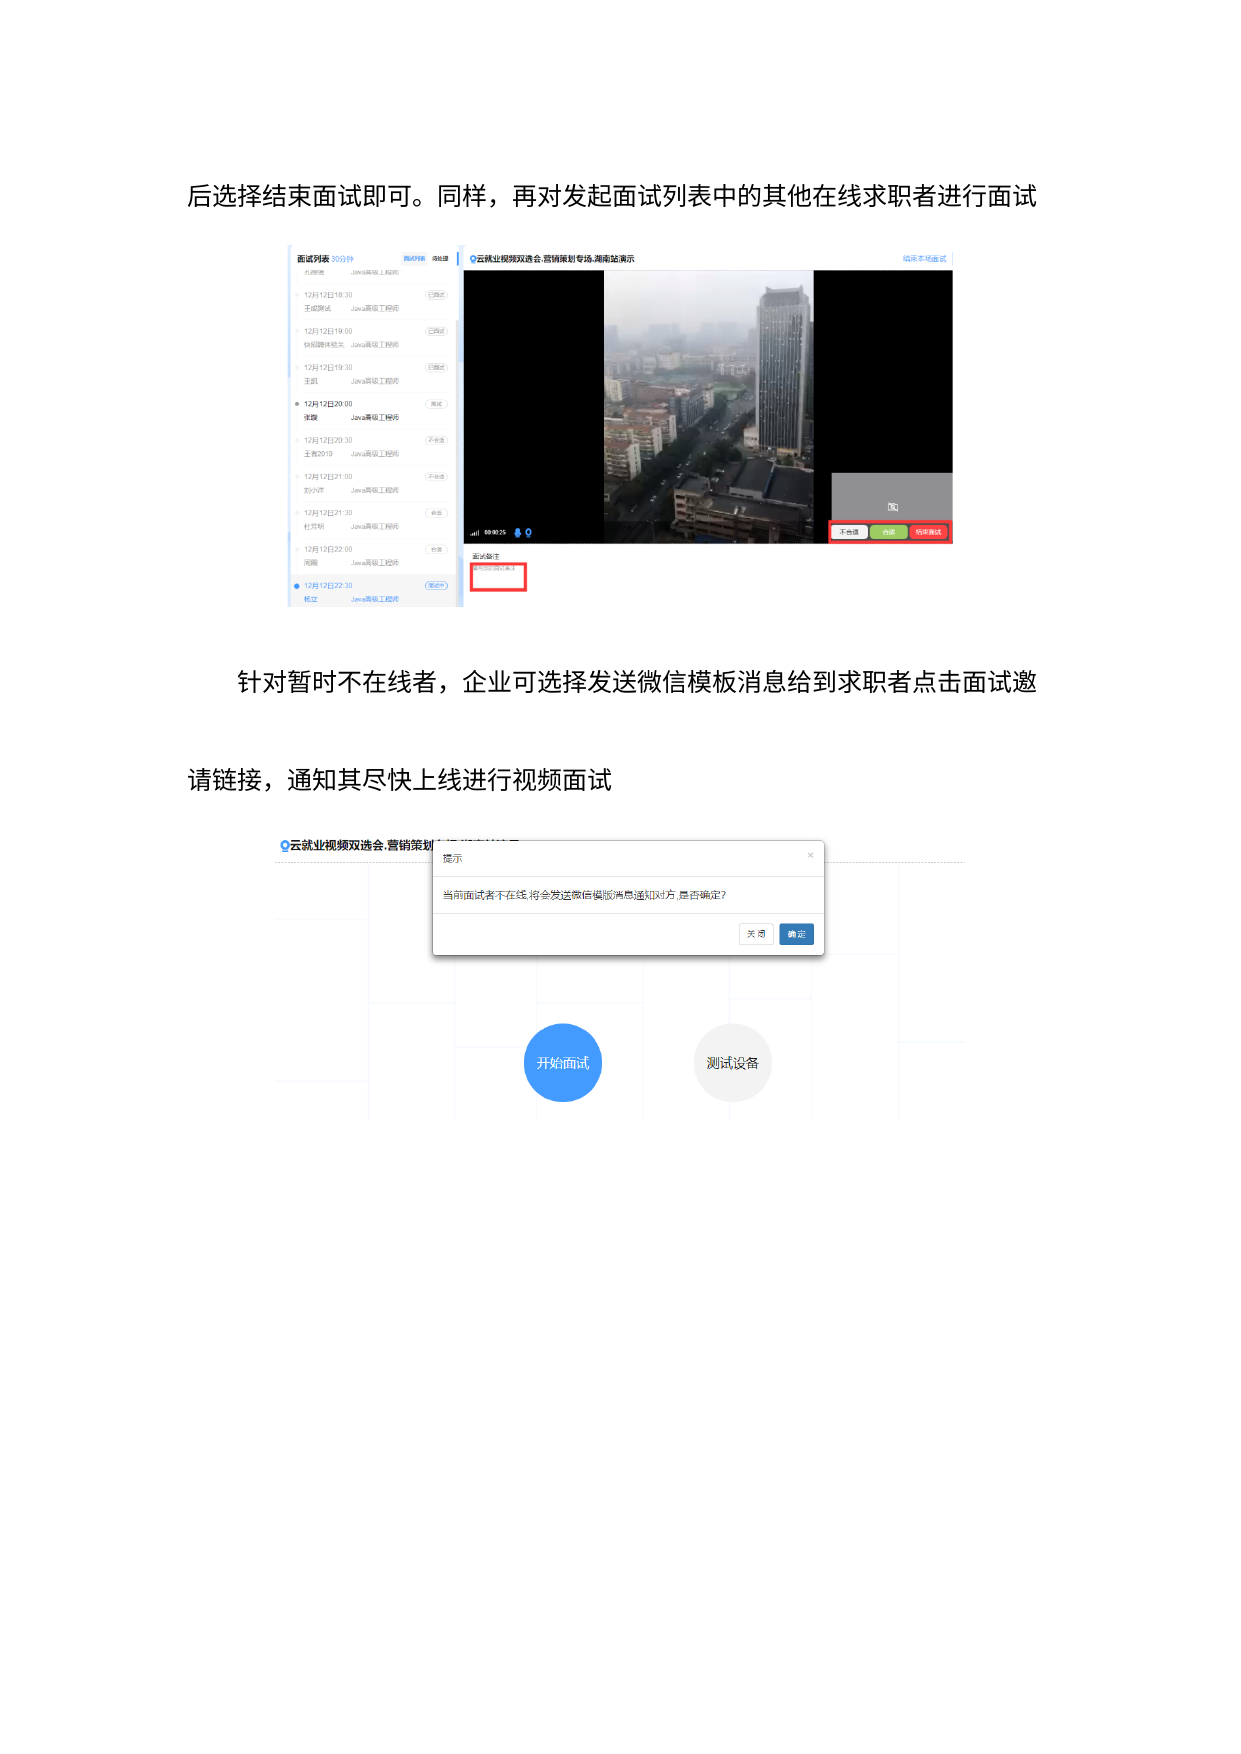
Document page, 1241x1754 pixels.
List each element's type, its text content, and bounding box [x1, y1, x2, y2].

picture [287, 245, 953, 607]
picture [275, 829, 965, 1121]
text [187, 162, 1053, 227]
text 针对暂时不在线者，企业可选择发送微信模板消息给到求职者点击面试邀请链接，通知其尽快上线进行视频面试 [187, 648, 1053, 811]
